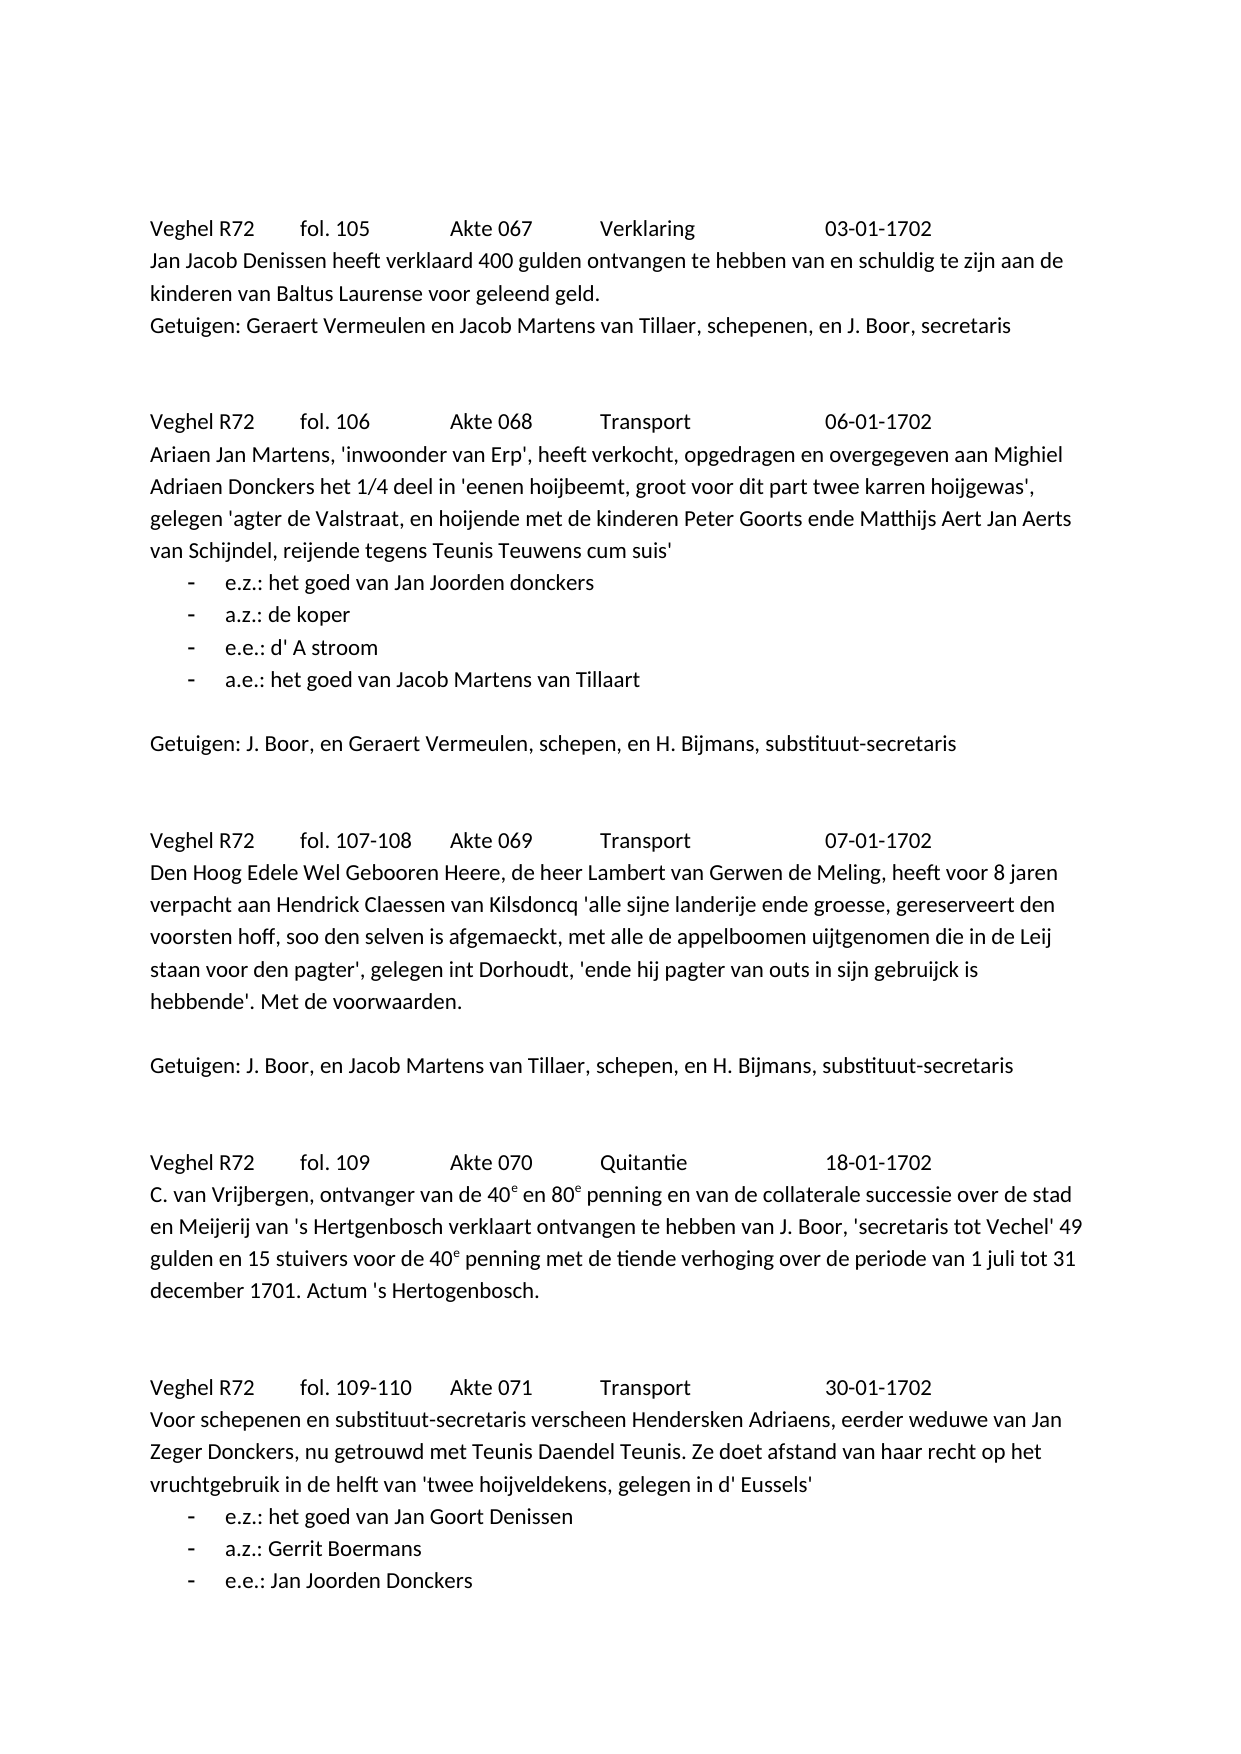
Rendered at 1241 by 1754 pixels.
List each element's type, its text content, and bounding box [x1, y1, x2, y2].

text Voor schepenen en substituut-secretaris verscheen Hendersken Adriaens, eerder weduwe van Jan Zeger Donckers, nu getrouwd met Teunis Daendel Teunis. Ze doet afstand van haar recht op het vruchtgebruik in de helft van 'twee hoijveldekens, gelegen in d' Eussels' [150, 1405, 1090, 1498]
text Veghel R72 fol. 109 Akte 070 Quitantie 18-01-1702 [150, 1148, 1090, 1176]
text Veghel R72 fol. 109-110 Akte 071 Transport 30-01-1702 [150, 1373, 1090, 1401]
text Den Hoog Edele Wel Gebooren Heere, de heer Lambert van Gerwen de Meling, heeft voor 8 jaren verpacht aan Hendrick Claessen van Kilsdoncq 'alle sijne landerije ende groesse, gereserveert den voorsten hoff, soo den selven is afgemaeckt, met alle de appelboomen uijtgenomen die in de Leij staan voor den pagter', gelegen int Dorhoudt, 'ende hij pagter van outs in sijn gebruijck is hebbende'. Met de voorwaarden. [150, 858, 1090, 1015]
list e.e.: d' A stroom [187, 633, 1090, 661]
text Ariaen Jan Martens, 'inwoonder van Erp', heeft verkocht, opgedragen en overgegeven aan Mighiel Adriaen Donckers het 1/4 deel in 'eenen hoijbeemt, groot voor dit part twee karren hoijgewas', gelegen 'agter de Valstraat, en hoijende met de kinderen Peter Goorts ende Matthijs Aert Jan Aerts van Schijndel, reijende tegens Teunis Teuwens cum suis' [150, 440, 1090, 564]
list a.z.: de koper [187, 601, 1090, 629]
text Getuigen: Geraert Vermeulen en Jacob Martens van Tillaer, schepenen, en J. Boor, secretaris [150, 311, 1090, 339]
text Getuigen: J. Boor, en Geraert Vermeulen, schepen, en H. Bijmans, substituut-secretaris [150, 729, 1090, 757]
list a.z.: Gerrit Boermans [187, 1534, 1090, 1562]
list e.z.: het goed van Jan Goort Denissen [187, 1502, 1090, 1530]
text C. van Vrijbergen, ontvanger van de 40e en 80e penning en van de collaterale successie over de stad en Meijerij van 's Hertgenbosch verklaart ontvangen te hebben van J. Boor, 'secretaris tot Vechel' 49 gulden en 15 stuivers voor de 40e penning met de tiende verhoging over de periode van 1 juli tot 31 december 1701. Actum 's Hertogenbosch. [150, 1180, 1090, 1304]
list a.e.: het goed van Jacob Martens van Tillaart [187, 665, 1090, 693]
list e.z.: het goed van Jan Joorden donckers [187, 568, 1090, 596]
text Getuigen: J. Boor, en Jacob Martens van Tillaer, schepen, en H. Bijmans, substituut-secretaris [150, 1051, 1090, 1079]
text Jan Jacob Denissen heeft verklaard 400 gulden ontvangen te hebben van en schuldig te zijn aan de kinderen van Baltus Laurense voor geleend geld. [150, 247, 1090, 307]
list e.e.: Jan Joorden Donckers [187, 1566, 1090, 1594]
text Veghel R72 fol. 107-108 Akte 069 Transport 07-01-1702 [150, 826, 1090, 854]
text Veghel R72 fol. 106 Akte 068 Transport 06-01-1702 [150, 407, 1090, 436]
text Veghel R72 fol. 105 Akte 067 Verklaring 03-01-1702 [150, 214, 1090, 242]
